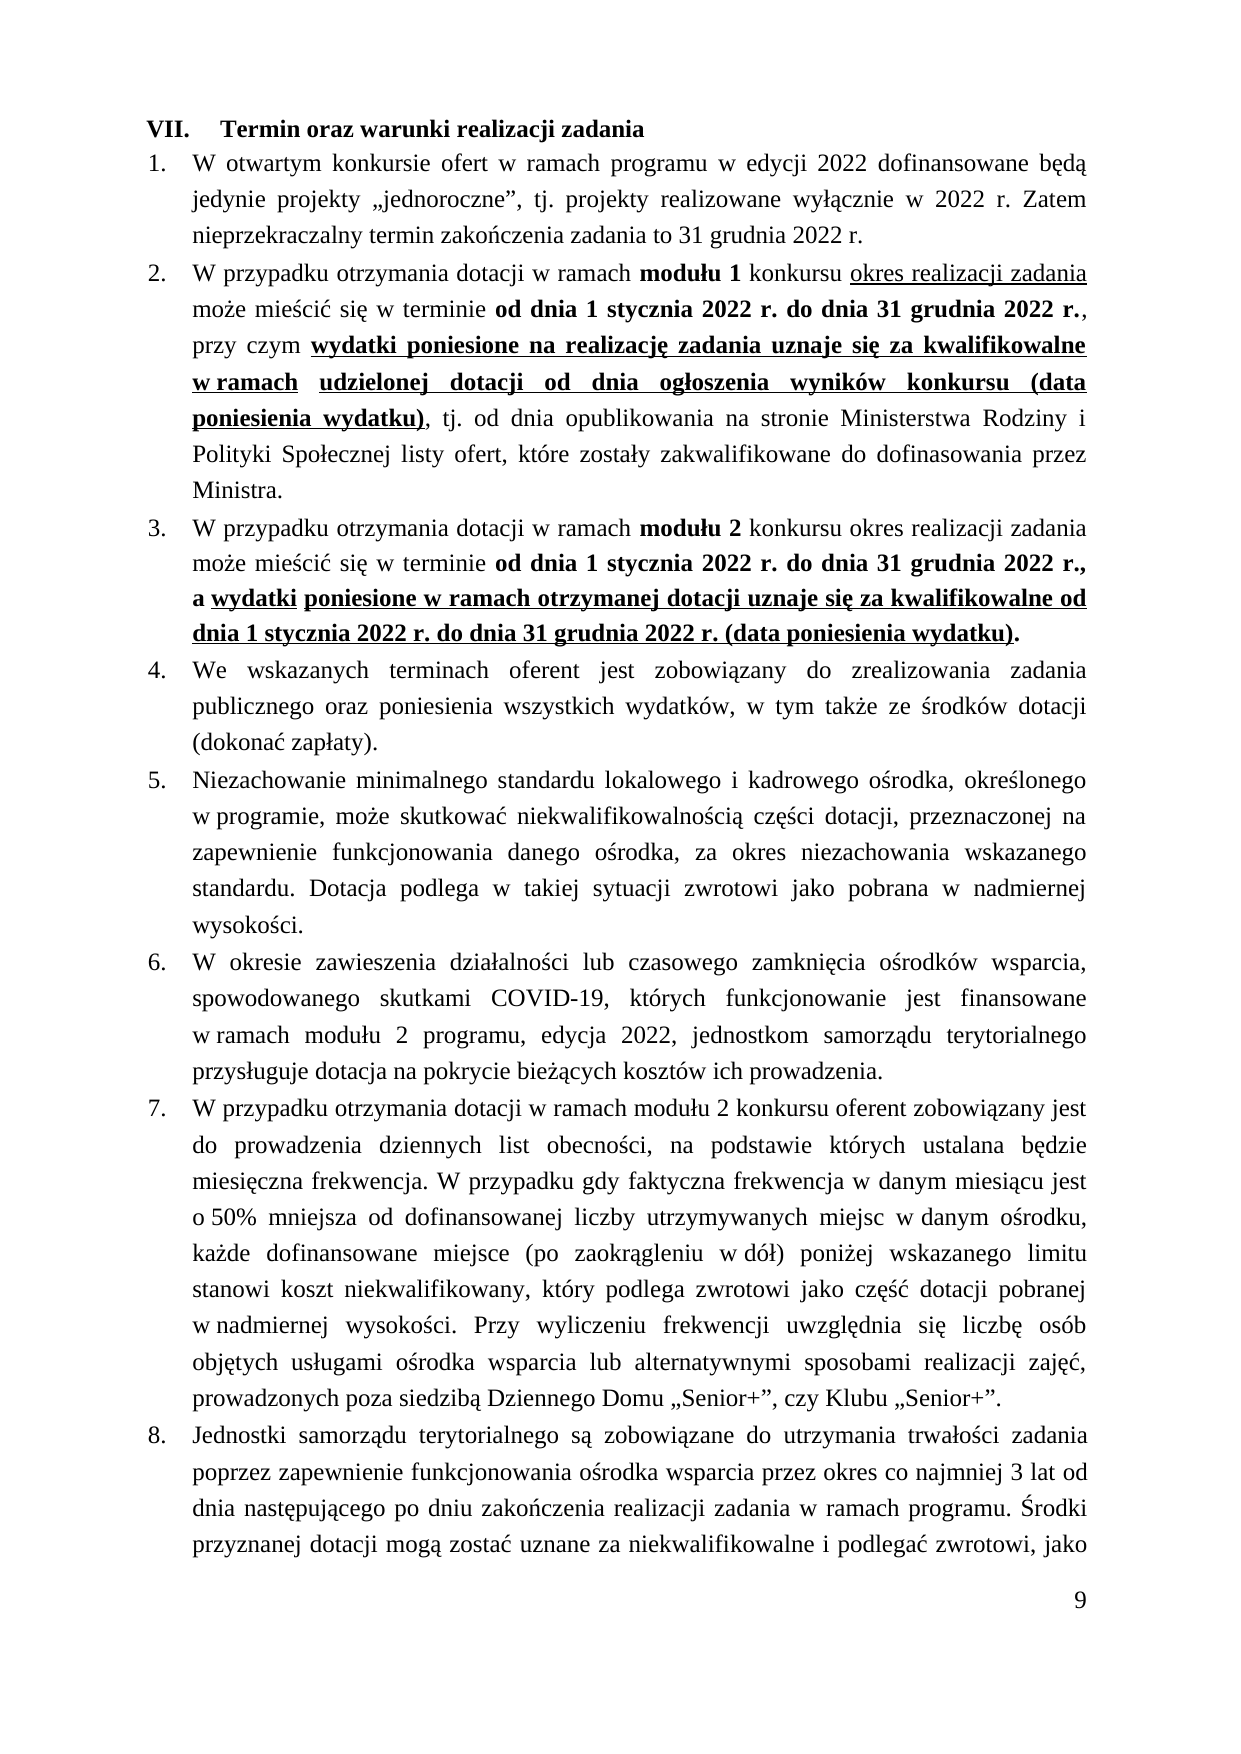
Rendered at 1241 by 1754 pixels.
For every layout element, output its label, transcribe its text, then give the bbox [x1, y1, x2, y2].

list W okresie zawieszenia działalności lub czasowego zamknięcia ośrodków wsparcia, spowodowanego skutkami COVID-19, których funkcjonowanie jest finansowane w ramach modułu 2 programu, edycja 2022, jednostkom samorządu terytorialnego przysługuje dotacja na pokrycie bieżących kosztów ich prowadzenia. [148, 947, 1087, 1084]
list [148, 1420, 1088, 1558]
subtitle Termin oraz warunki realizacji zadania [146, 114, 1088, 143]
list W przypadku otrzymania dotacji w ramach modułu 1 konkursu okres realizacji zadania może mieścić się w terminie od dnia 1 stycznia 2022 r. do dnia 31 grudnia 2022 r., przy czym wydatki poniesione na realizację zadania uznaje się za kwalifikowalne w ramach udzielonej dotacji od dnia ogłoszenia wyników konkursu (data poniesienia wydatku), tj. od dnia opublikowania na stronie Ministerstwa Rodziny i Polityki Społecznej listy ofert, które zostały zakwalifikowane do dofinasowania przez Ministra. [148, 258, 1087, 504]
list W przypadku otrzymania dotacji w ramach modułu 2 konkursu okres realizacji zadania może mieścić się w terminie od dnia 1 stycznia 2022 r. do dnia 31 grudnia 2022 r., a wydatki poniesione w ramach otrzymanej dotacji uznaje się za kwalifikowalne od dnia 1 stycznia 2022 r. do dnia 31 grudnia 2022 r. (data poniesienia wydatku). [148, 513, 1087, 647]
list W przypadku otrzymania dotacji w ramach modułu 2 konkursu oferent zobowiązany jest do prowadzenia dziennych list obecności, na podstawie których ustalana będzie miesięczna frekwencja. W przypadku gdy faktyczna frekwencja w danym miesiącu jest o 50% mniejsza od dofinansowanej liczby utrzymywanych miejsc w danym ośrodku, każde dofinansowane miejsce (po zaokrągleniu w dół) poniżej wskazanego limitu stanowi koszt niekwalifikowany, który podlega zwrotowi jako część dotacji pobranej w nadmiernej wysokości. Przy wyliczeniu frekwencji uwzględnia się liczbę osób objętych usługami ośrodka wsparcia lub alternatywnymi sposobami realizacji zajęć, prowadzonych poza siedzibą Dziennego Domu „Senior+”, czy Klubu „Senior+”. [148, 1093, 1087, 1411]
list We wskazanych terminach oferent jest zobowiązany do zrealizowania zadania publicznego oraz poniesienia wszystkich wydatków, w tym także ze środków dotacji (dokonać zapłaty). [148, 655, 1087, 756]
list Niezachowanie minimalnego standardu lokalowego i kadrowego ośrodka, określonego w programie, może skutkować niekwalifikowalnością części dotacji, przeznaczonej na zapewnienie funkcjonowania danego ośrodka, za okres niezachowania wskazanego standardu. Dotacja podlega w takiej sytuacji zwrotowi jako pobrana w nadmiernej wysokości. [148, 765, 1087, 938]
list W otwartym konkursie ofert w ramach programu w edycji 2022 dofinansowane będą jedynie projekty „jednoroczne”, tj. projekty realizowane wyłącznie w 2022 r. Zatem nieprzekraczalny termin zakończenia zadania to 31 grudnia 2022 r. [148, 148, 1087, 249]
